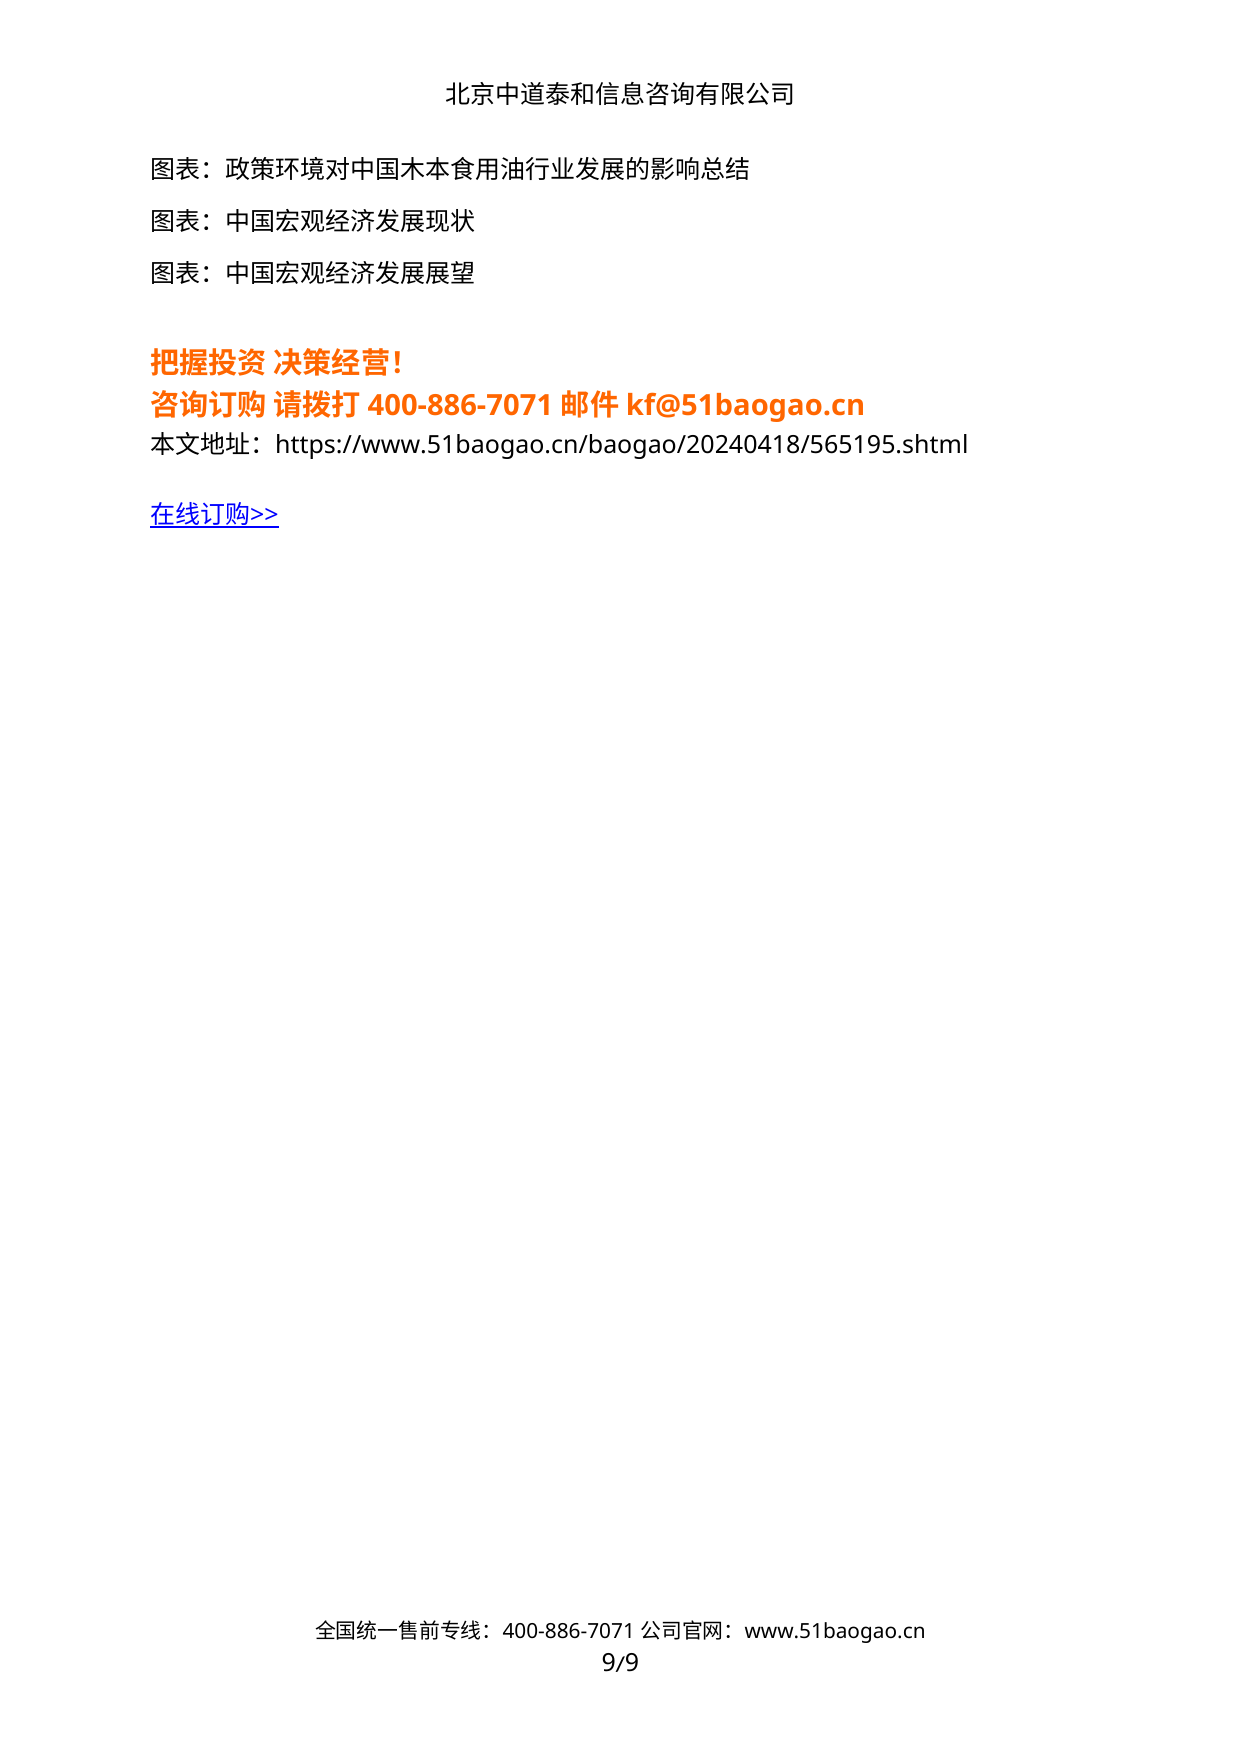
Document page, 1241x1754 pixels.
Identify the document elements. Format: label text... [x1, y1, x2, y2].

text 图表：中国宏观经济发展展望 [150, 254, 1090, 290]
text 图表：政策环境对中国木本食用油行业发展的影响总结 [150, 150, 1090, 186]
text 在线订购>> [150, 461, 1090, 531]
text 把握投资 决策经营！咨询订购 请拨打 400-886-7071 邮件 kf@51baogao.cn本文地址：https://www.51baogao.cn/baogao/20240418/565195.shtml [150, 306, 1090, 461]
text 图表：中国宏观经济发展现状 [150, 202, 1090, 238]
